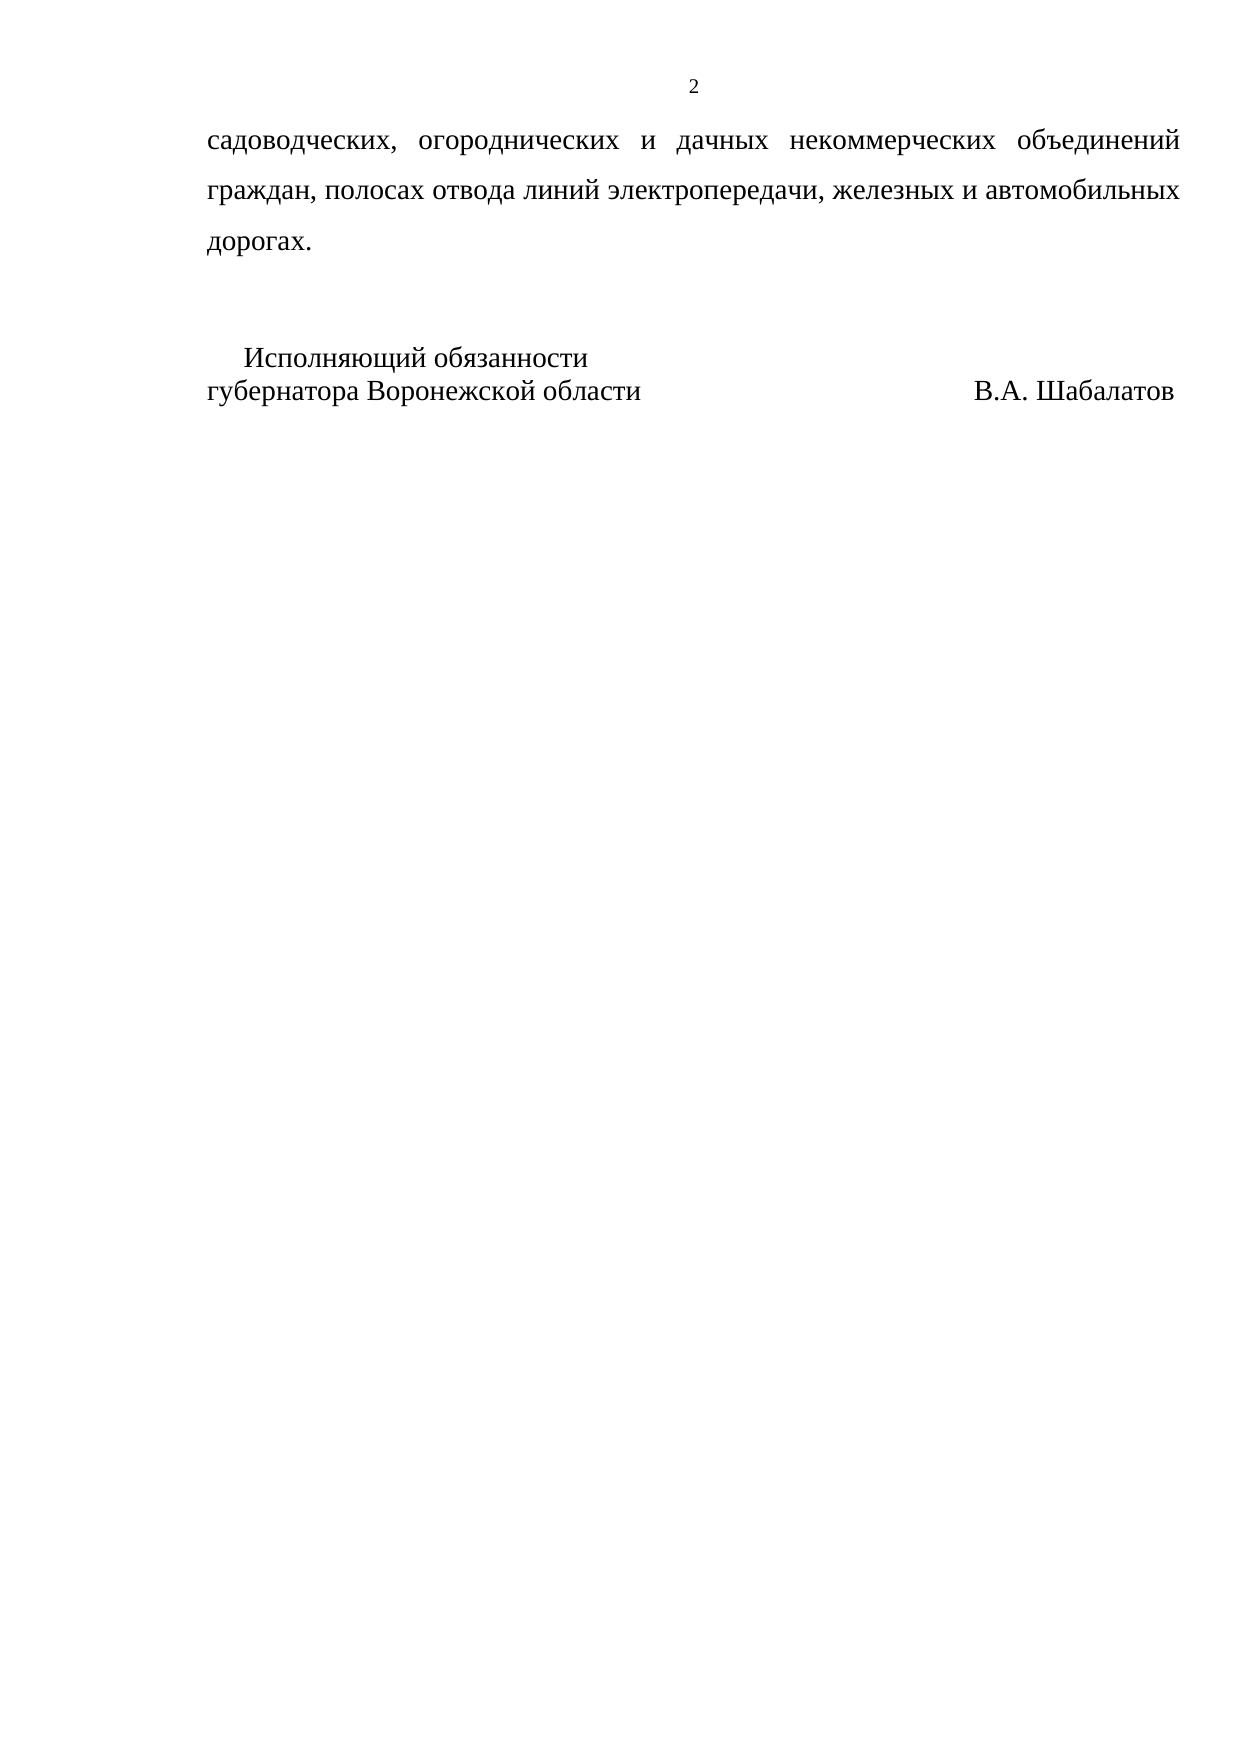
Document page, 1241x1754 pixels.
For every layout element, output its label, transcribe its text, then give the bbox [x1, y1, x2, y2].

text губернатора Воронежской области В.А. Шабалатов [207, 373, 1181, 407]
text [207, 122, 1181, 256]
text Исполняющий обязанности [207, 340, 1181, 373]
